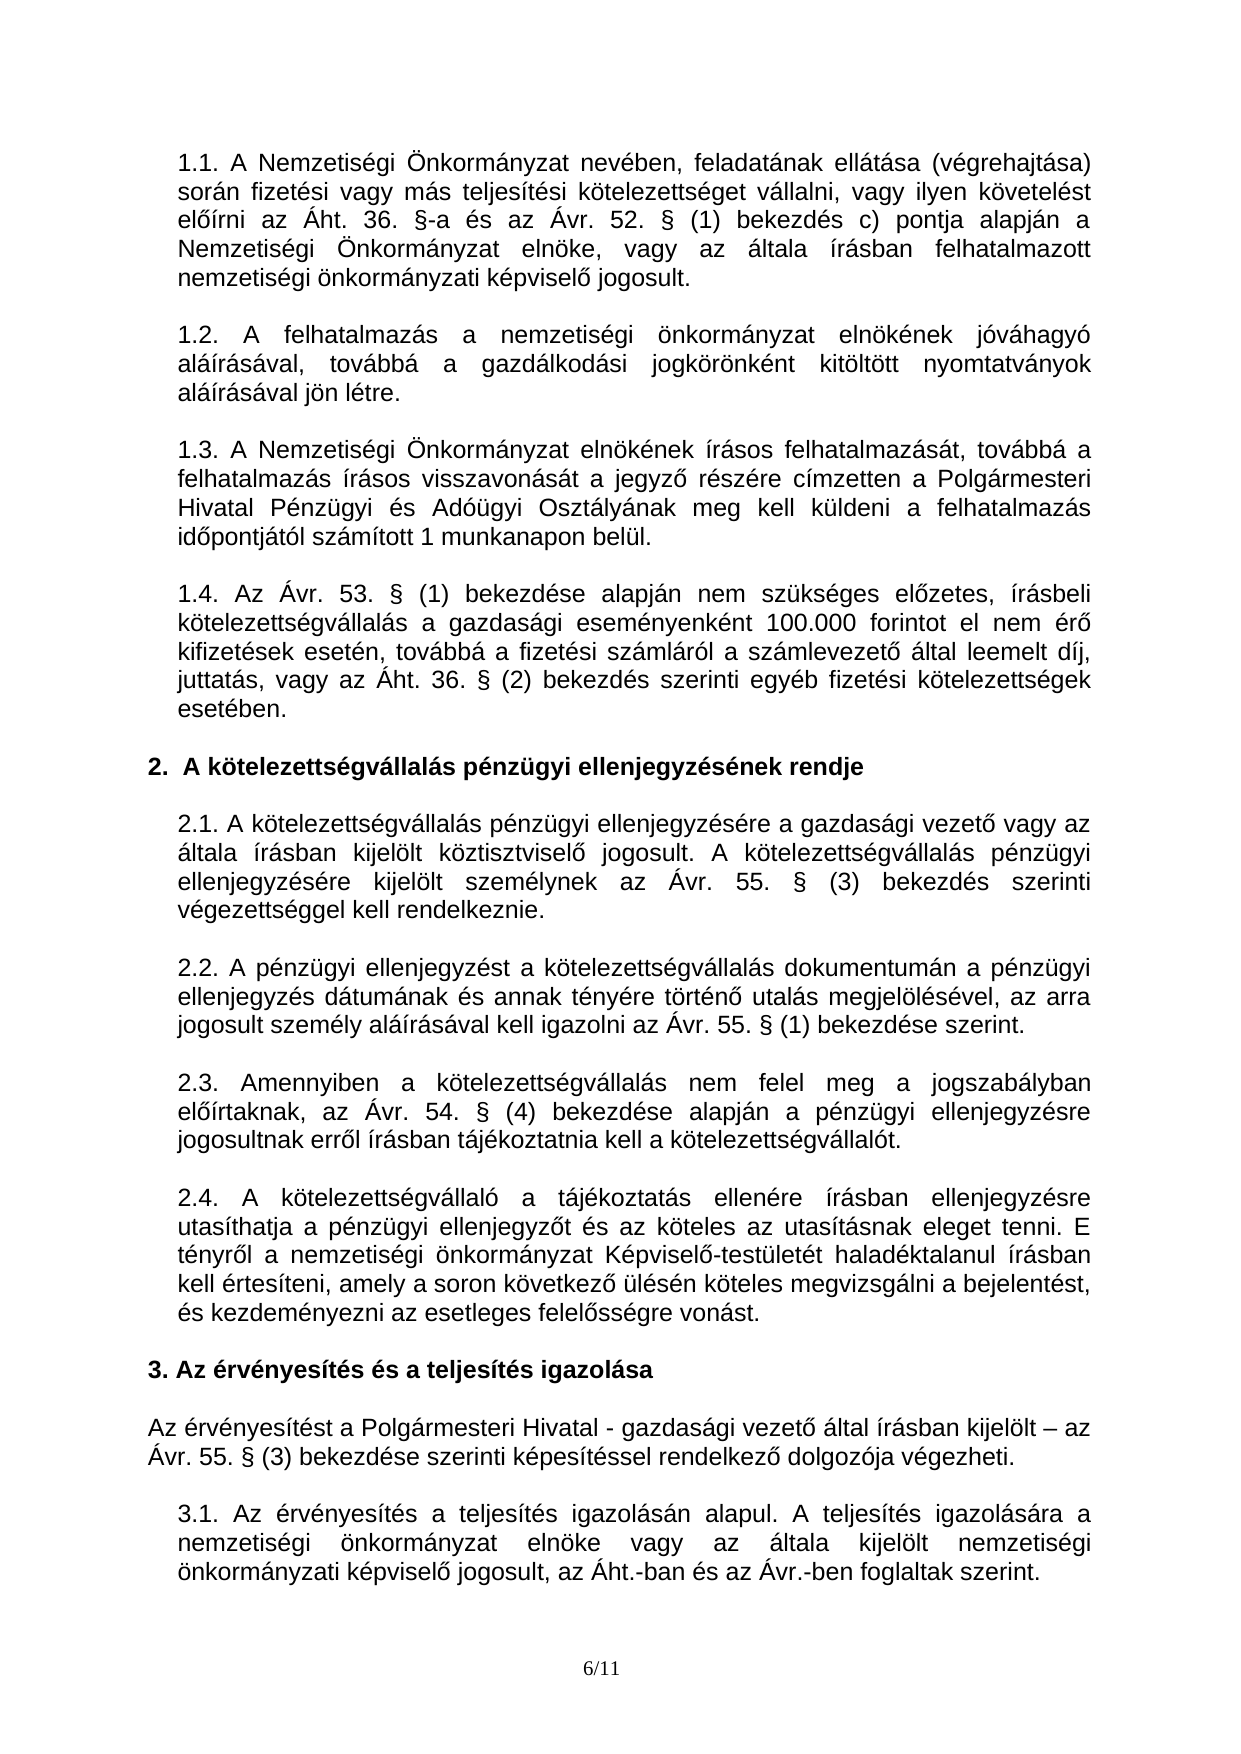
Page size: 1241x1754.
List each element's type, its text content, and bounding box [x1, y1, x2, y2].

text 2. A kötelezettségvállalás pénzügyi ellenjegyzésének rendje [148, 751, 1092, 780]
list 2.2. A pénzügyi ellenjegyzést a kötelezettségvállalás dokumentumán a pénzügyi ellenjegyzés dátumának és annak tényére történő utalás megjelölésével, az arra jogosult személy aláírásával kell igazolni az Ávr. 55. § (1) bekezdése szerint. [177, 953, 1092, 1039]
text 3. Az érvényesítés és a teljesítés igazolása [148, 1355, 1092, 1384]
text 1.3. A Nemzetiségi Önkormányzat elnökének írásos felhatalmazását, továbbá a felhatalmazás írásos visszavonását a jegyző részére címzetten a Polgármesteri Hivatal Pénzügyi és Adóügyi Osztályának meg kell küldeni a felhatalmazás időpontjától számított 1 munkanapon belül. [177, 435, 1092, 550]
text 1.4. Az Ávr. 53. § (1) bekezdése alapján nem szükséges előzetes, írásbeli kötelezettségvállalás a gazdasági eseményenként 100.000 forintot el nem érő kifizetések esetén, továbbá a fizetési számláról a számlevezető által leemelt díj, juttatás, vagy az Áht. 36. § (2) bekezdés szerinti egyéb fizetési kötelezettségek esetében. [177, 579, 1092, 723]
list 2.3. Amennyiben a kötelezettségvállalás nem felel meg a jogszabályban előírtaknak, az Ávr. 54. § (4) bekezdése alapján a pénzügyi ellenjegyzésre jogosultnak erről írásban tájékoztatnia kell a kötelezettségvállalót. [177, 1068, 1092, 1154]
text Az érvényesítést a Polgármesteri Hivatal - gazdasági vezető által írásban kijelölt – az Ávr. 55. § (3) bekezdése szerinti képesítéssel rendelkező dolgozója végezheti. [148, 1413, 1092, 1470]
list 2.4. A kötelezettségvállaló a tájékoztatás ellenére írásban ellenjegyzésre utasíthatja a pénzügyi ellenjegyzőt és az köteles az utasításnak eleget tenni. E tényről a nemzetiségi önkormányzat Képviselő-testületét haladéktalanul írásban kell értesíteni, amely a soron következő ülésén köteles megvizsgálni a bejelentést, és kezdeményezni az esetleges felelősségre vonást. [177, 1183, 1092, 1326]
text 3.1. Az érvényesítés a teljesítés igazolásán alapul. A teljesítés igazolására a nemzetiségi önkormányzat elnöke vagy az általa kijelölt nemzetiségi önkormányzati képviselő jogosult, az Áht.-ban és az Ávr.-ben foglaltak szerint. [177, 1499, 1092, 1585]
list 2.1. A kötelezettségvállalás pénzügyi ellenjegyzésére a gazdasági vezető vagy az általa írásban kijelölt köztisztviselő jogosult. A kötelezettségvállalás pénzügyi ellenjegyzésére kijelölt személynek az Ávr. 55. § (3) bekezdés szerinti végezettséggel kell rendelkeznie. [177, 809, 1092, 924]
text 1.1. A Nemzetiségi Önkormányzat nevében, feladatának ellátása (végrehajtása) során fizetési vagy más teljesítési kötelezettséget vállalni, vagy ilyen követelést előírni az Áht. 36. §-a és az Ávr. 52. § (1) bekezdés c) pontja alapján a Nemzetiségi Önkormányzat elnöke, vagy az általa írásban felhatalmazott nemzetiségi önkormányzati képviselő jogosult. [177, 148, 1092, 291]
text 1.2. A felhatalmazás a nemzetiségi önkormányzat elnökének jóváhagyó aláírásával, továbbá a gazdálkodási jogkörönként kitöltött nyomtatványok aláírásával jön létre. [177, 320, 1092, 406]
